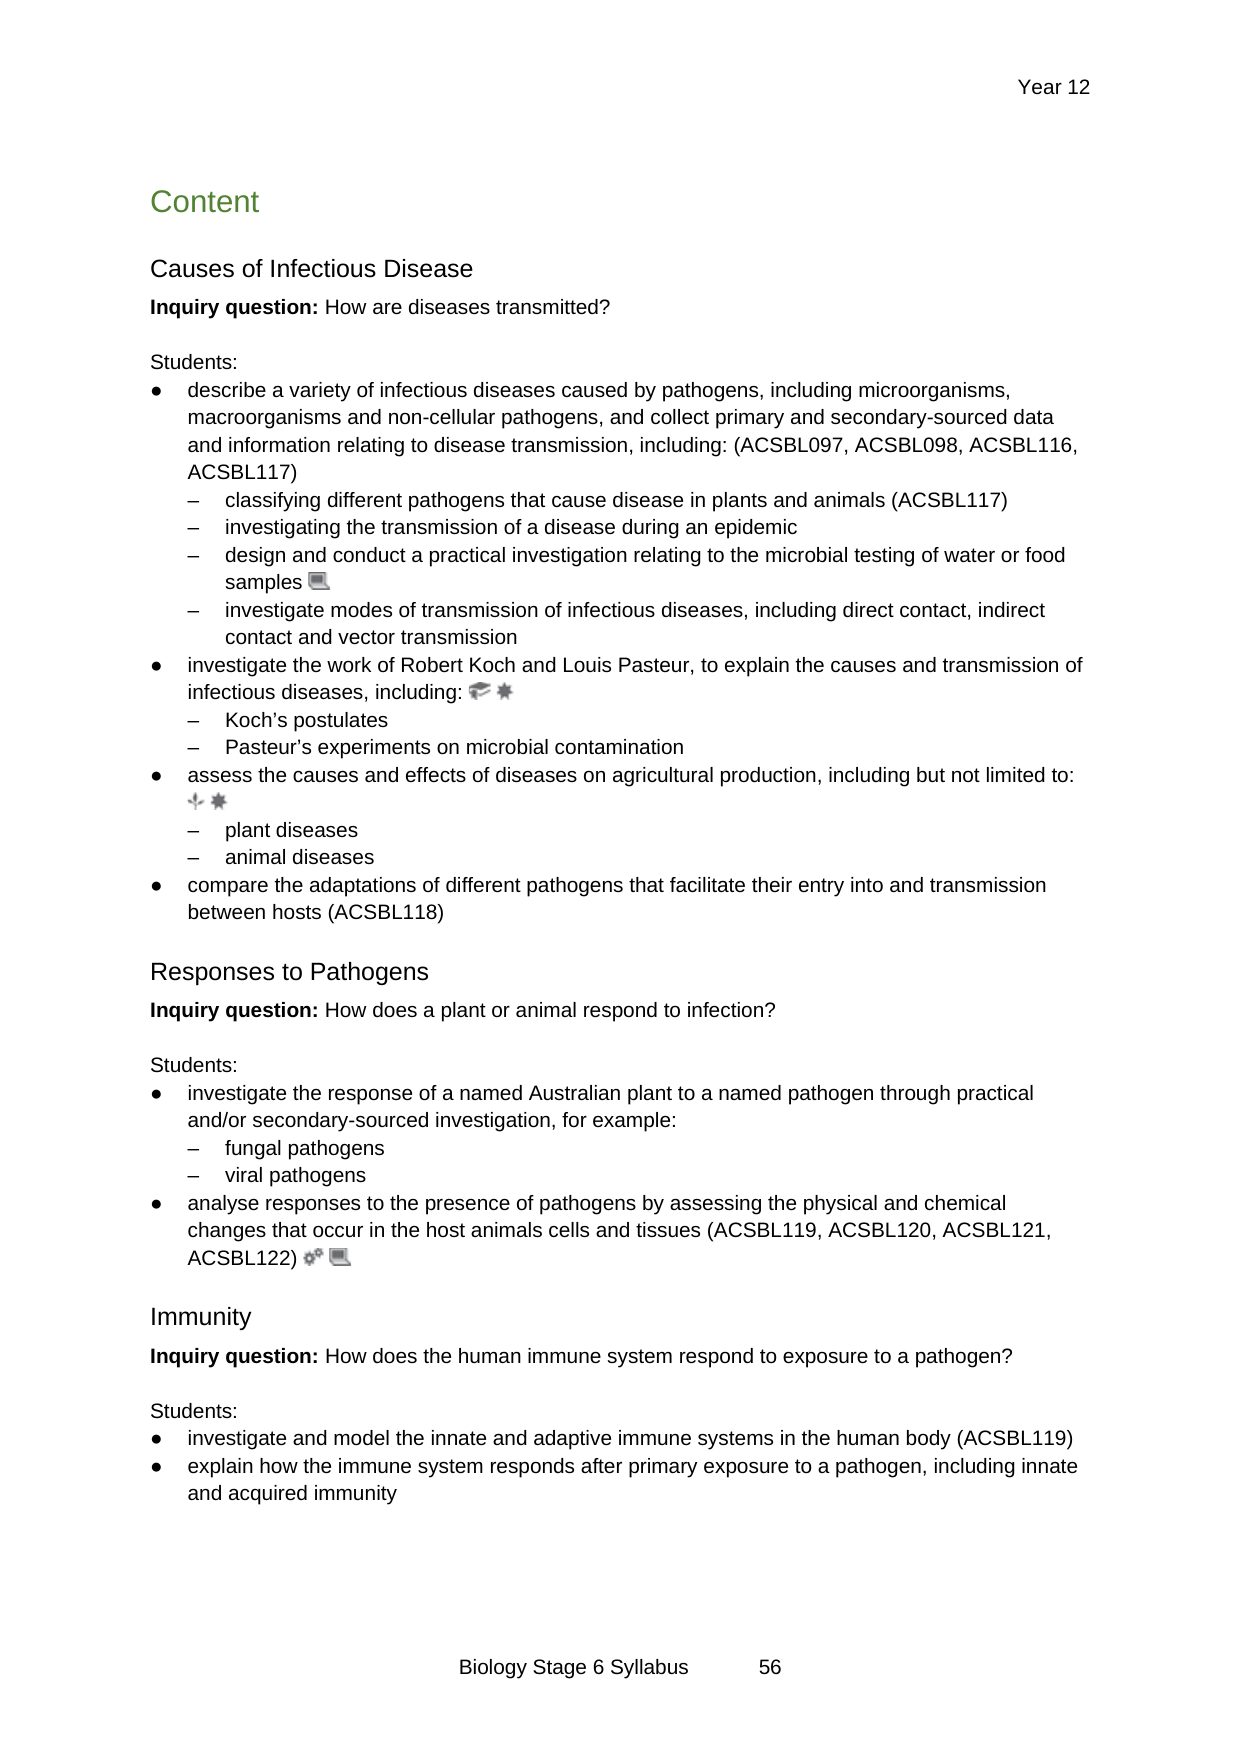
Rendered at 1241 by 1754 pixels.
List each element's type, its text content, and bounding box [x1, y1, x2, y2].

list Koch’s postulates [187, 708, 1090, 732]
list investigate the work of Robert Koch and Louis Pasteur, to explain the causes and transmission of infectious diseases, including: [150, 653, 1090, 704]
list analyse responses to the presence of pathogens by assessing the physical and chemical changes that occur in the host animals cells and tissues (ACSBL119, ACSBL120, ACSBL121, ACSBL122) [150, 1191, 1090, 1269]
list fungal pathogens [187, 1136, 1090, 1159]
text Students: [150, 350, 1090, 374]
list design and conduct a practical investigation relating to the microbial testing of water or food samples [187, 543, 1090, 594]
list assess the causes and effects of diseases on agricultural production, including but not limited to: [150, 763, 1090, 814]
text Students: [150, 1399, 1090, 1423]
text Inquiry question: How does a plant or animal respond to infection? [150, 998, 1090, 1022]
picture [187, 792, 205, 810]
picture [496, 682, 514, 700]
list explain how the immune system responds after primary exposure to a pathogen, including innate and acquired immunity [150, 1454, 1090, 1505]
list plant diseases [187, 818, 1090, 842]
list classifying different pathogens that cause disease in plants and animals (ACSBL117) [187, 488, 1090, 512]
picture [303, 1248, 324, 1266]
list animal diseases [187, 845, 1090, 869]
text Inquiry question: How are diseases transmitted? [150, 295, 1090, 319]
picture [210, 792, 228, 810]
subtitle Causes of Infectious Disease [150, 254, 1090, 282]
list describe a variety of infectious diseases caused by pathogens, including microorganisms, macroorganisms and non-cellular pathogens, and collect primary and secondary-sourced data and information relating to disease transmission, including: (ACSBL097, ACSBL098, ACSBL116, ACSBL117) [150, 378, 1090, 484]
list investigate modes of transmission of infectious diseases, including direct contact, indirect contact and vector transmission [187, 598, 1090, 649]
list viral pathogens [187, 1163, 1090, 1187]
subtitle Content [150, 183, 1090, 219]
text Students: [150, 1053, 1090, 1077]
list investigate and model the innate and adaptive immune systems in the human body (ACSBL119) [150, 1426, 1090, 1450]
subtitle Immunity [150, 1302, 1090, 1331]
picture [329, 1248, 352, 1266]
picture [468, 682, 491, 700]
list Pasteur’s experiments on microbial contamination [187, 735, 1090, 759]
text Inquiry question: How does the human immune system respond to exposure to a pathogen? [150, 1344, 1090, 1368]
subtitle Responses to Pathogens [150, 957, 1090, 986]
list investigating the transmission of a disease during an epidemic [187, 515, 1090, 539]
picture [308, 572, 331, 590]
list investigate the response of a named Australian plant to a named pathogen through practical and/or secondary-sourced investigation, for example: [150, 1081, 1090, 1132]
list compare the adaptations of different pathogens that facilitate their entry into and transmission between hosts (ACSBL118) [150, 873, 1090, 924]
